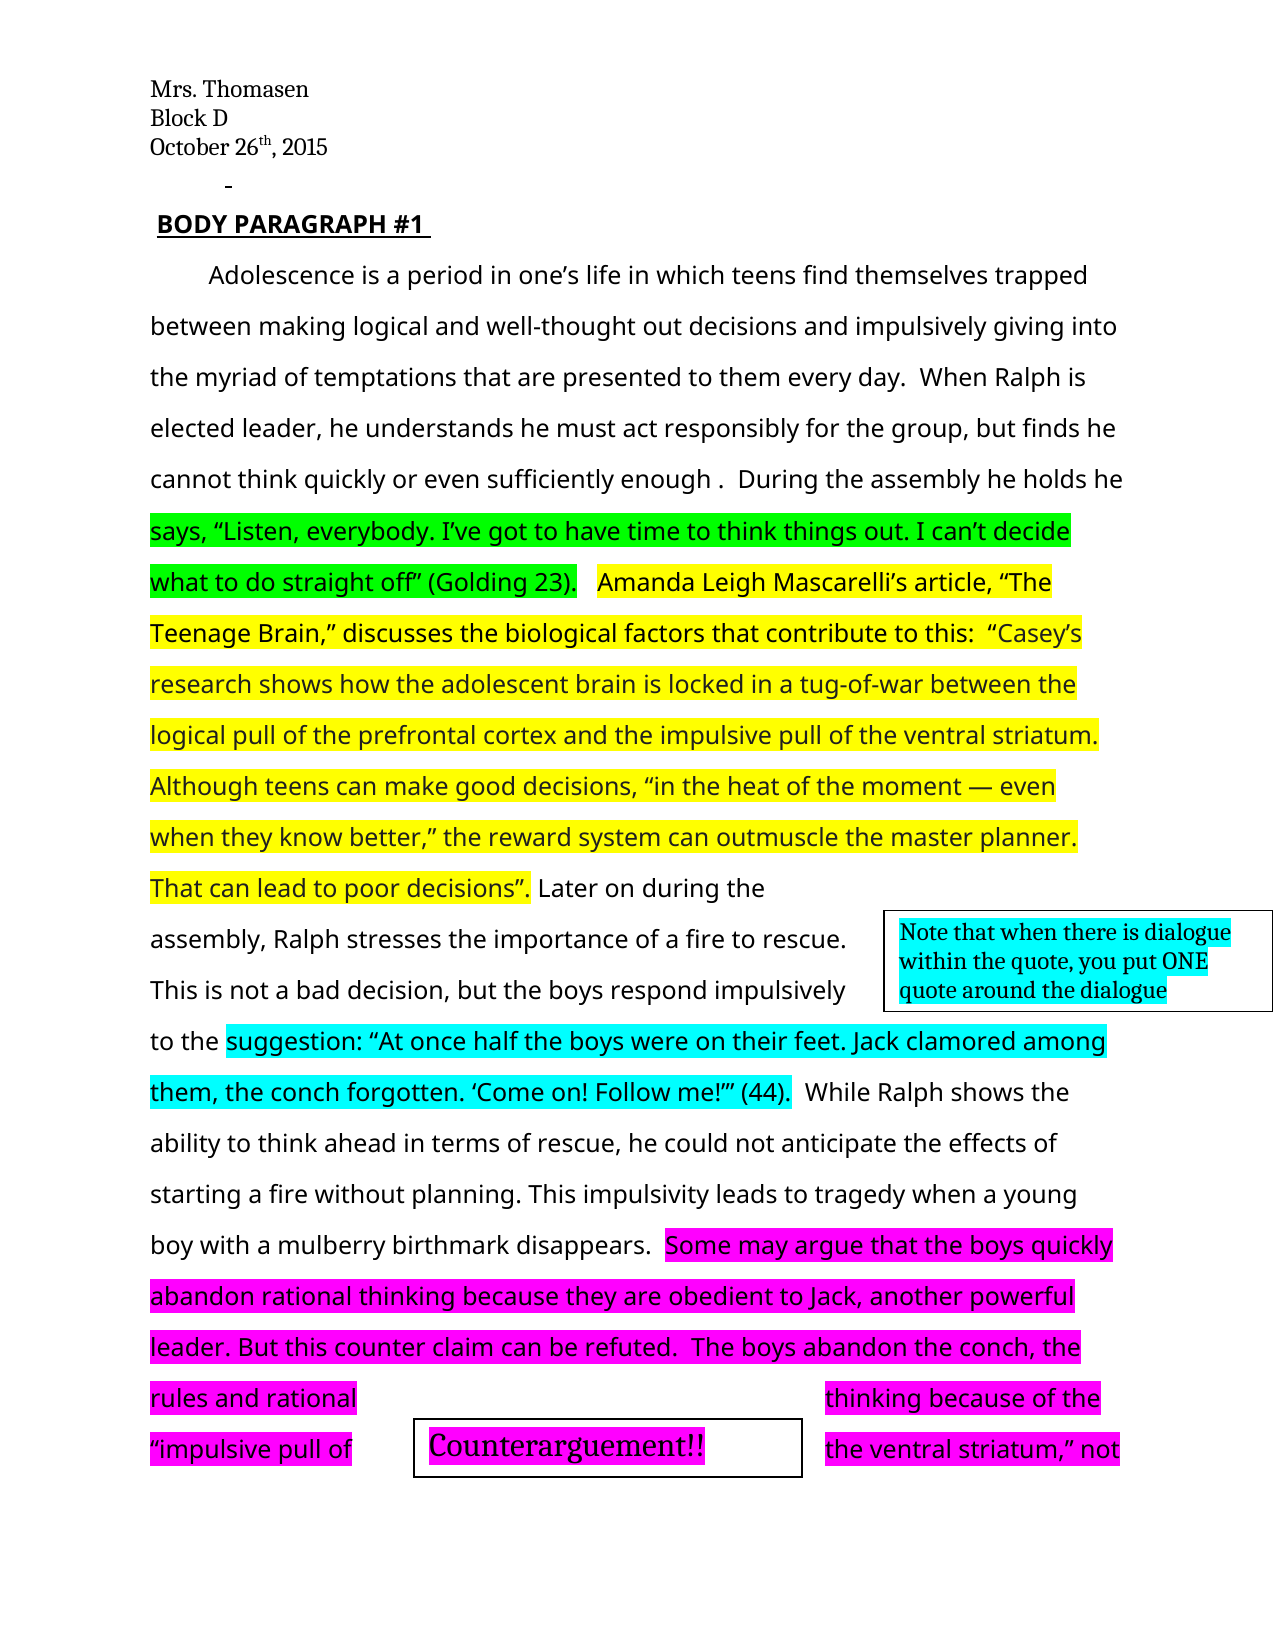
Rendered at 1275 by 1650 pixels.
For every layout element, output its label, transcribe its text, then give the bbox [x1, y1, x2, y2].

text BODY PARAGRAPH #1 [150, 207, 1125, 241]
